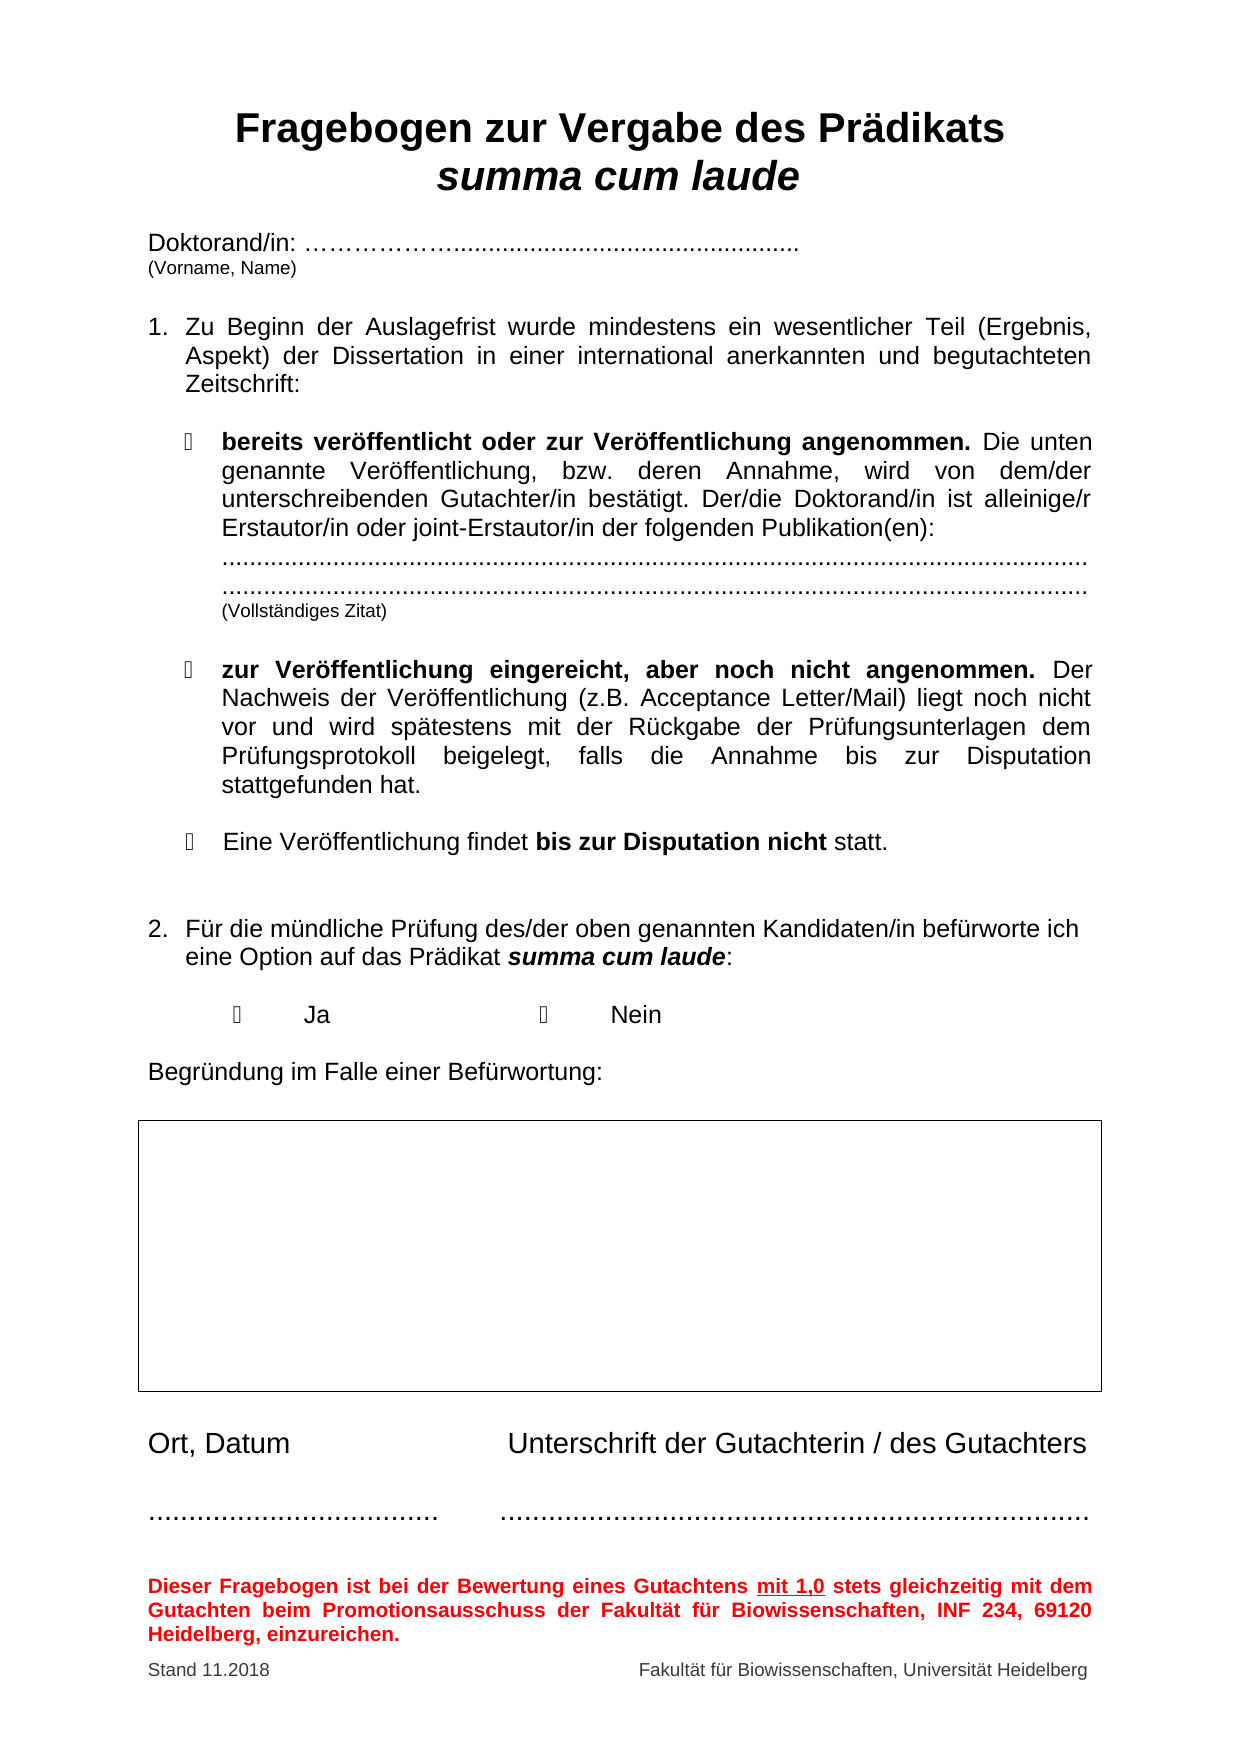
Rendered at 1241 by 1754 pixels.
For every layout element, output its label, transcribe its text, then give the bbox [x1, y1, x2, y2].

list zur Veröffentlichung eingereicht, aber noch nicht angenommen. Der Nachweis der Veröffentlichung (z.B. Acceptance Letter/Mail) liegt noch nicht vor und wird spätestens mit der Rückgabe der Prüfungsunterlagen dem Prüfungsprotokoll beigelegt, falls die Annahme bis zur Disputation stattgefunden hat. [184, 654, 1093, 798]
list Eine Veröffentlichung findet bis zur Disputation nicht statt. [185, 827, 1093, 856]
text summa cum laude [148, 151, 1093, 199]
list Zu Beginn der Auslagefrist wurde mindestens ein wesentlicher Teil (Ergebnis, Aspekt) der Dissertation in einer international anerkannten und begutachteten Zeitschrift: [148, 312, 1093, 398]
text (Vollständiges Zitat) [221, 599, 1093, 621]
text Doktorand/in: ……………….................................................. [148, 199, 1093, 257]
text Ort, Datum Unterschrift der Gutachterin / des Gutachters [148, 1426, 1093, 1459]
text Dieser Fragebogen ist bei der Bewertung eines Gutachtens mit 1,0 stets gleichzeitig mit dem Gutachten beim Promotionsausschuss der Fakultät für Biowissenschaften, INF 234, 69120 Heidelberg, einzureichen. [148, 1574, 1093, 1646]
text Fragebogen zur Vergabe des Prädikats [148, 103, 1093, 151]
text Begründung im Falle einer Befürwortung: [148, 1057, 1093, 1086]
list bereits veröffentlicht oder zur Veröffentlichung angenommen. Die unten genannte Veröffentlichung, bzw. deren Annahme, wird von dem/der unterschreibenden Gutachter/in bestätigt. Der/die Doktorand/in ist alleinige/r Erstautor/in oder joint-Erstautor/in der folgenden Publikation(en): [184, 427, 1093, 542]
text (Vorname, Name) [148, 257, 1093, 278]
text .................................... ......................................................................... [148, 1493, 1093, 1526]
table_header Nein [454, 1000, 1107, 1029]
text .......................................................................................................................................................................................................................................................... [221, 542, 1093, 599]
list Für die mündliche Prüfung des/der oben genannten Kandidaten/in befürworte ich eine Option auf das Prädikat summa cum laude: [148, 913, 1093, 971]
table_header Ja [148, 1000, 454, 1029]
